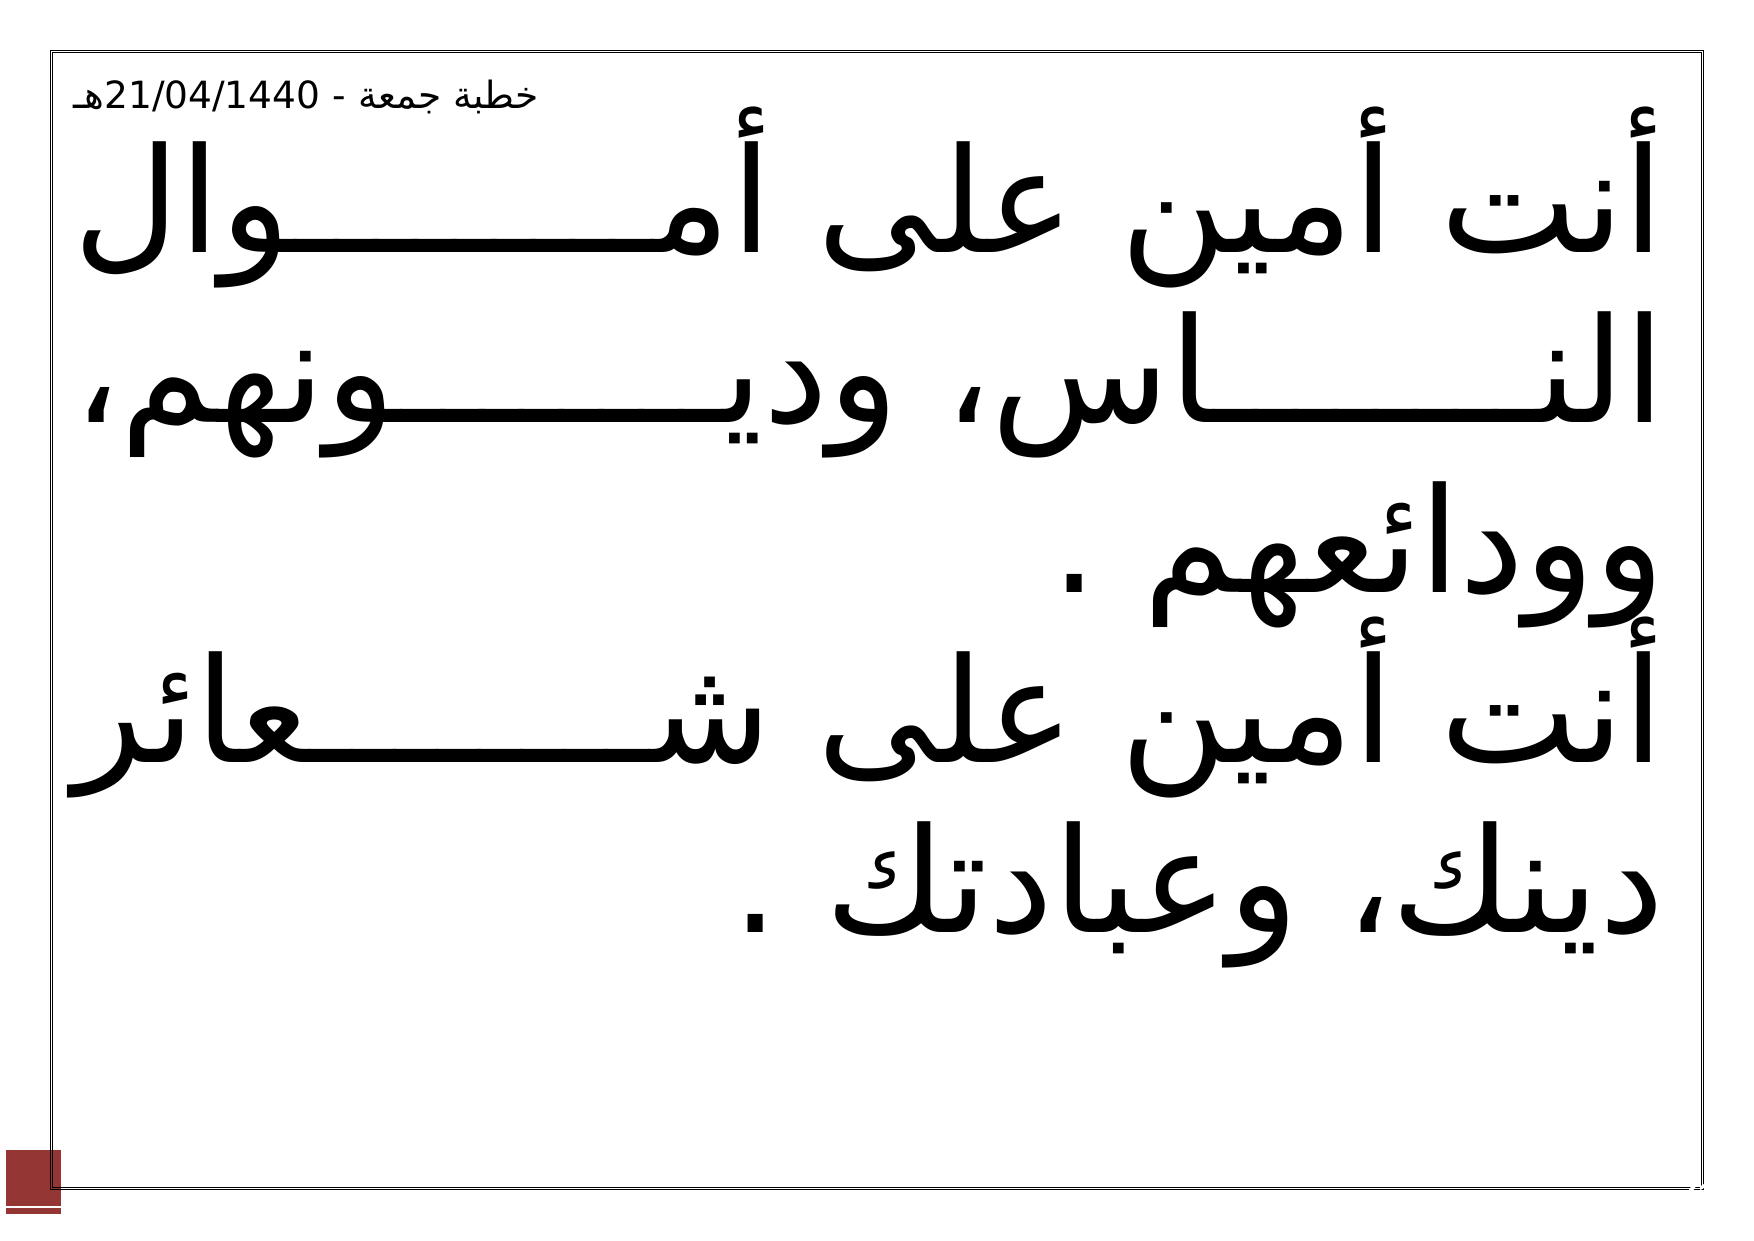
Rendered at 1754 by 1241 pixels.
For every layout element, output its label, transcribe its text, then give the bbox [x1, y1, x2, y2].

text أنت أمين على شعائر دينك، وعبادتك . [74, 627, 1665, 966]
text أنت أمين على أموال الناس، وديونهم، وودائعهم . [74, 117, 1665, 627]
